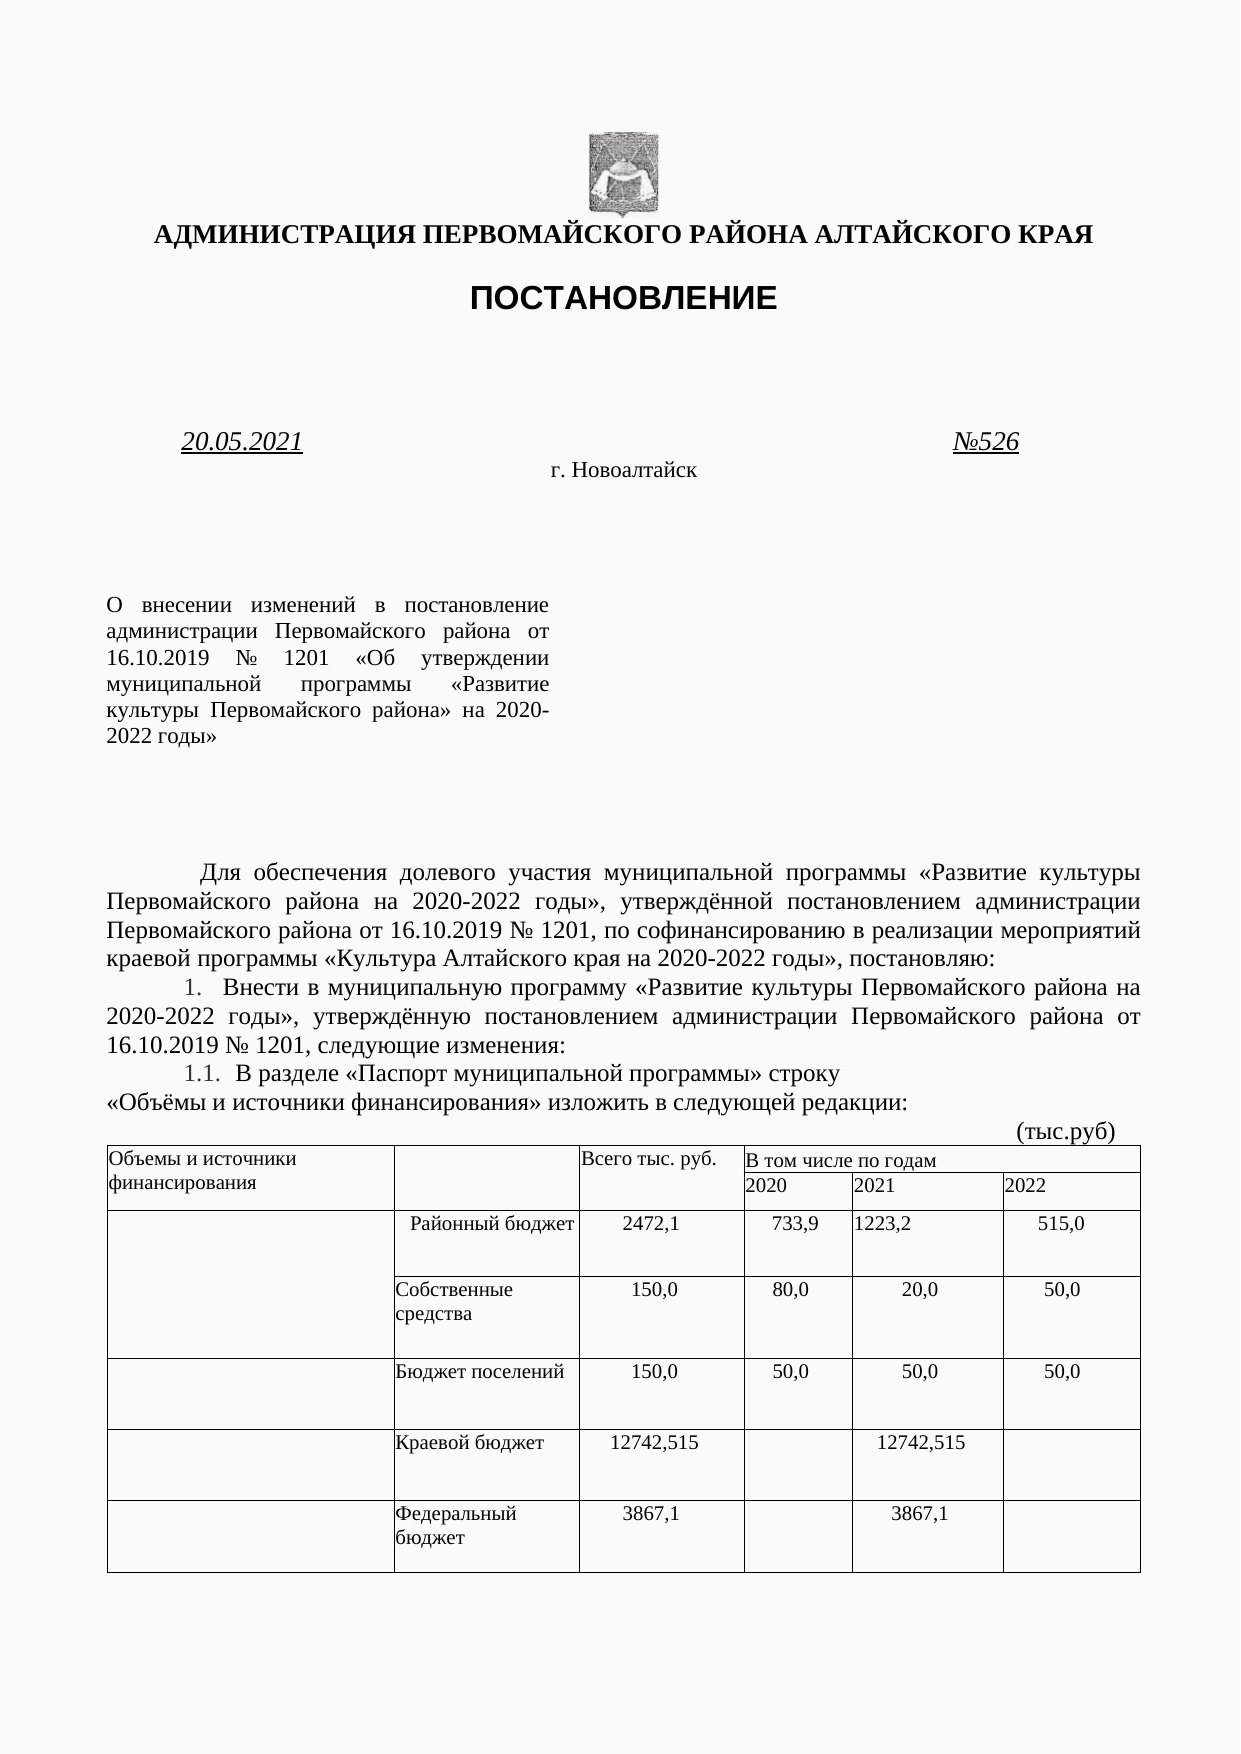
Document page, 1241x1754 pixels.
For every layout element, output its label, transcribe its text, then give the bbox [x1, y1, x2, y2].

picture [588, 132, 660, 218]
table_cell 3867,1 [853, 1501, 1003, 1572]
table_header Всего тыс. руб. [580, 1146, 744, 1210]
text 20.05.2021 №526 [106, 425, 1141, 456]
table_cell [1004, 1430, 1140, 1500]
text Для обеспечения долевого участия муниципальной программы «Развитие культуры Первомайского района на 2020-2022 годы», утверждённой постановлением администрации Первомайского района от 16.10.2019 № 1201, по софинансированию в реализации мероприятий краевой программы «Культура Алтайского края на 2020-2022 годы», постановляю: [106, 857, 1141, 972]
table_cell 150,0 [580, 1277, 744, 1358]
text О внесении изменений в постановление администрации Первомайского района от 16.10.2019 № 1201 «Об утверждении муниципальной программы «Развитие культуры Первомайского района» на 2020-2022 годы» [106, 591, 550, 749]
table_cell Районный бюджет [395, 1211, 579, 1276]
table_cell 2021 [853, 1173, 1003, 1210]
table_cell 12742,515 [580, 1430, 744, 1500]
table_cell 50,0 [853, 1359, 1003, 1429]
table_cell 12742,515 [853, 1430, 1003, 1500]
table_cell 2022 [1004, 1173, 1140, 1210]
table_header Объемы и источники финансирования [108, 1146, 394, 1210]
list Внести в муниципальную программу «Развитие культуры Первомайского района на 2020-2022 годы», утверждённую постановлением администрации Первомайского района от 16.10.2019 № 1201, следующие изменения: [106, 972, 1141, 1058]
table_cell Бюджет поселений [395, 1359, 579, 1429]
table_cell 2020 [745, 1173, 852, 1210]
table_cell [745, 1501, 852, 1572]
text АДМИНИСТРАЦИЯ ПЕРВОМАЙСКОГО РАЙОНА АЛТАЙСКОГО КРАЯ [106, 218, 1141, 249]
table_cell 1223,2 [853, 1211, 1003, 1276]
text г. Новоалтайск [106, 456, 1141, 482]
table_cell Краевой бюджет [395, 1430, 579, 1500]
list В разделе «Паспорт муниципальной программы» строку [106, 1058, 1141, 1087]
table_cell [1004, 1501, 1140, 1572]
table_cell [745, 1430, 852, 1500]
table_cell Федеральный бюджет [395, 1501, 579, 1572]
table_cell 50,0 [1004, 1277, 1140, 1358]
table_cell 50,0 [1004, 1359, 1140, 1429]
table_cell [108, 1501, 394, 1572]
table_cell 20,0 [853, 1277, 1003, 1358]
table_cell 50,0 [745, 1359, 852, 1429]
table_cell [108, 1359, 394, 1429]
table_cell [108, 1430, 394, 1500]
table_cell 515,0 [1004, 1211, 1140, 1276]
table_cell Собственные средства [395, 1277, 579, 1358]
table_cell 733,9 [745, 1211, 852, 1276]
table_header В том числе по годам [745, 1146, 1140, 1172]
text (тыс.руб) [1016, 1116, 1141, 1145]
table_cell 2472,1 [580, 1211, 744, 1276]
table_header [395, 1146, 579, 1210]
text «Объёмы и источники финансирования» изложить в следующей редакции: [106, 1087, 1141, 1116]
table_cell [108, 1211, 394, 1358]
table_cell 3867,1 [580, 1501, 744, 1572]
text ПОСТАНОВЛЕНИЕ [106, 278, 1141, 317]
table_cell 80,0 [745, 1277, 852, 1358]
table_cell 150,0 [580, 1359, 744, 1429]
